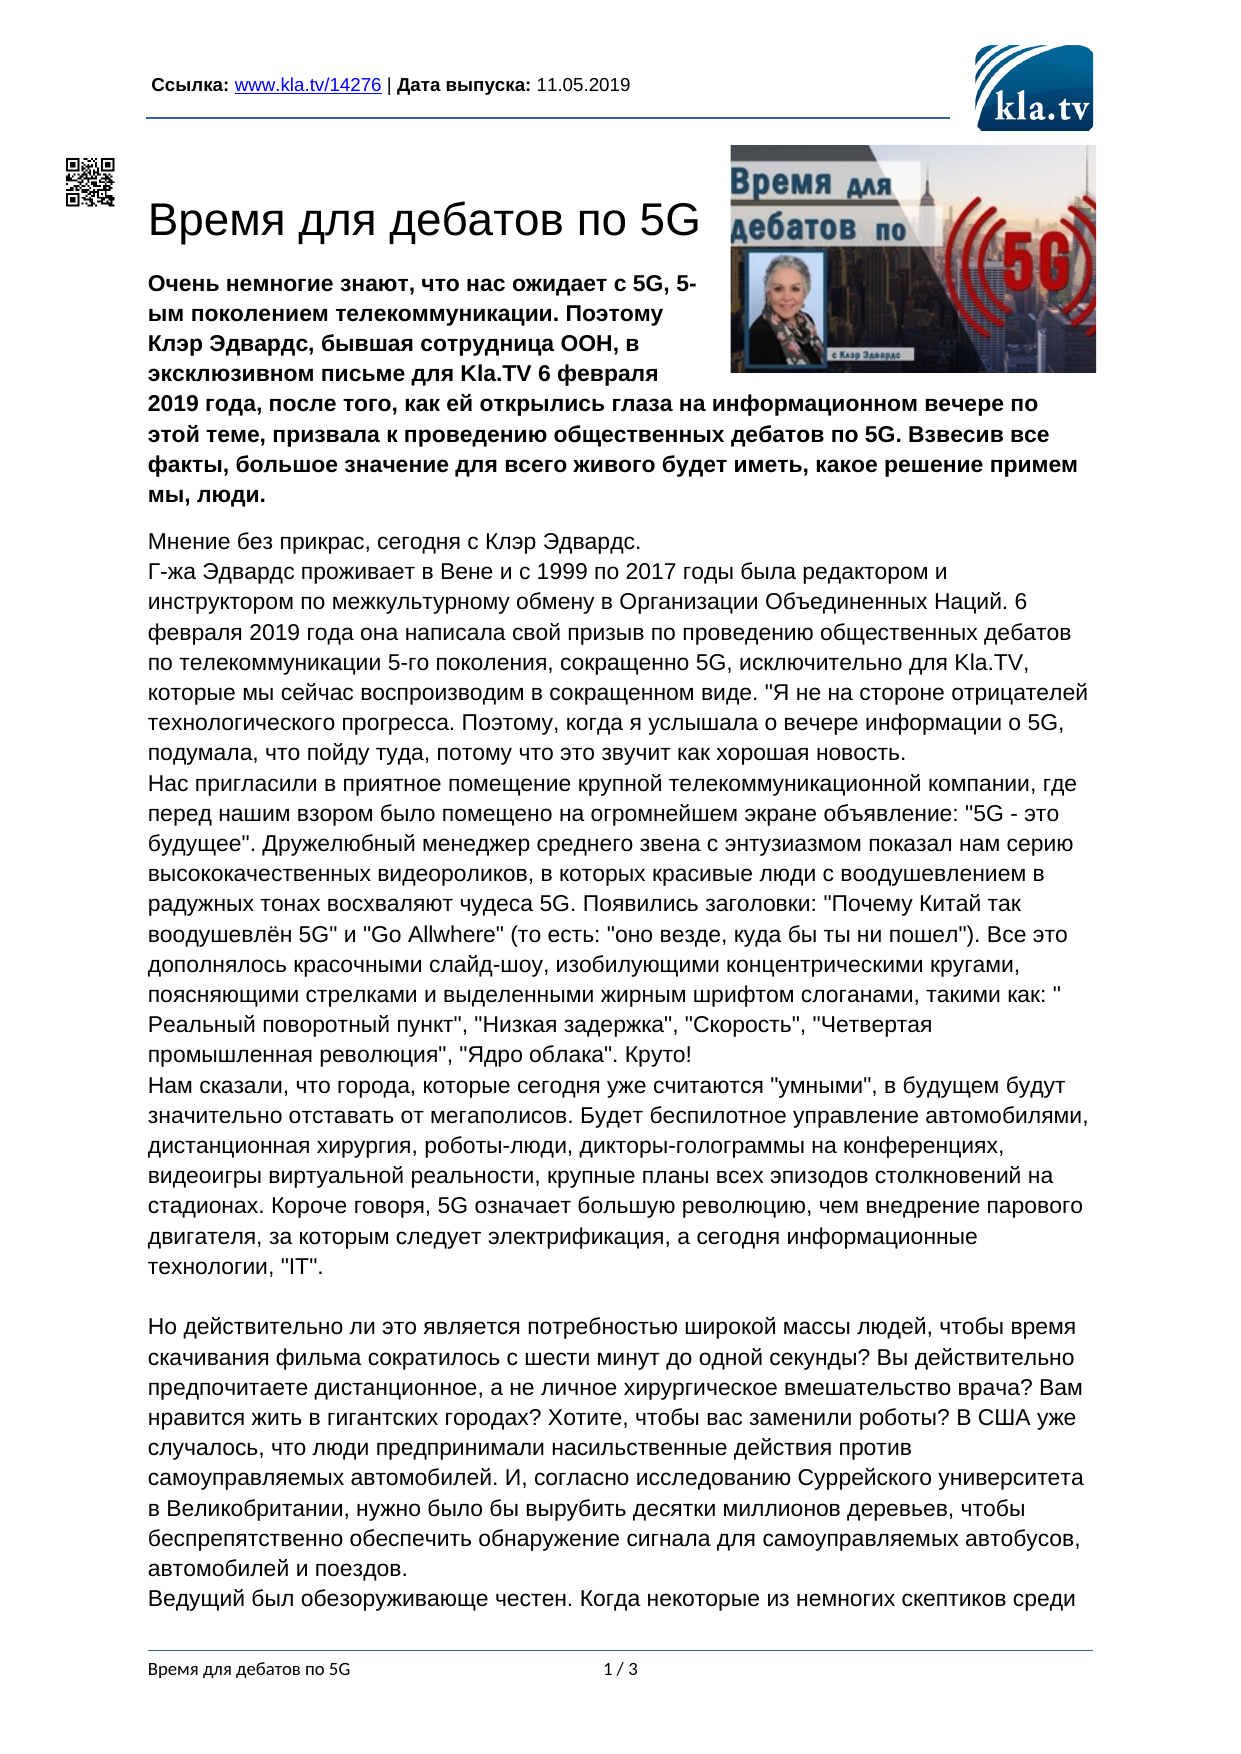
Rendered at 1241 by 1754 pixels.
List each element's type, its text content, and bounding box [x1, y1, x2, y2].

text Время для дебатов по 5G [148, 192, 1093, 245]
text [148, 528, 1093, 1611]
text Очень немногие знают, что нас ожидает с 5G, 5-ым поколением телекоммуникации. Поэтому Клэр Эдвардс, бывшая сотрудница ООН, в эксклюзивном письме для Kla.TV 6 февраля 2019 года, после того, как ей открылись глаза на информационном вечере по этой теме, призвала к проведению общественных дебатов по 5G. Взвесив все факты, большое значение для всего живого будет иметь, какое решение примем мы, люди. [148, 269, 1093, 507]
